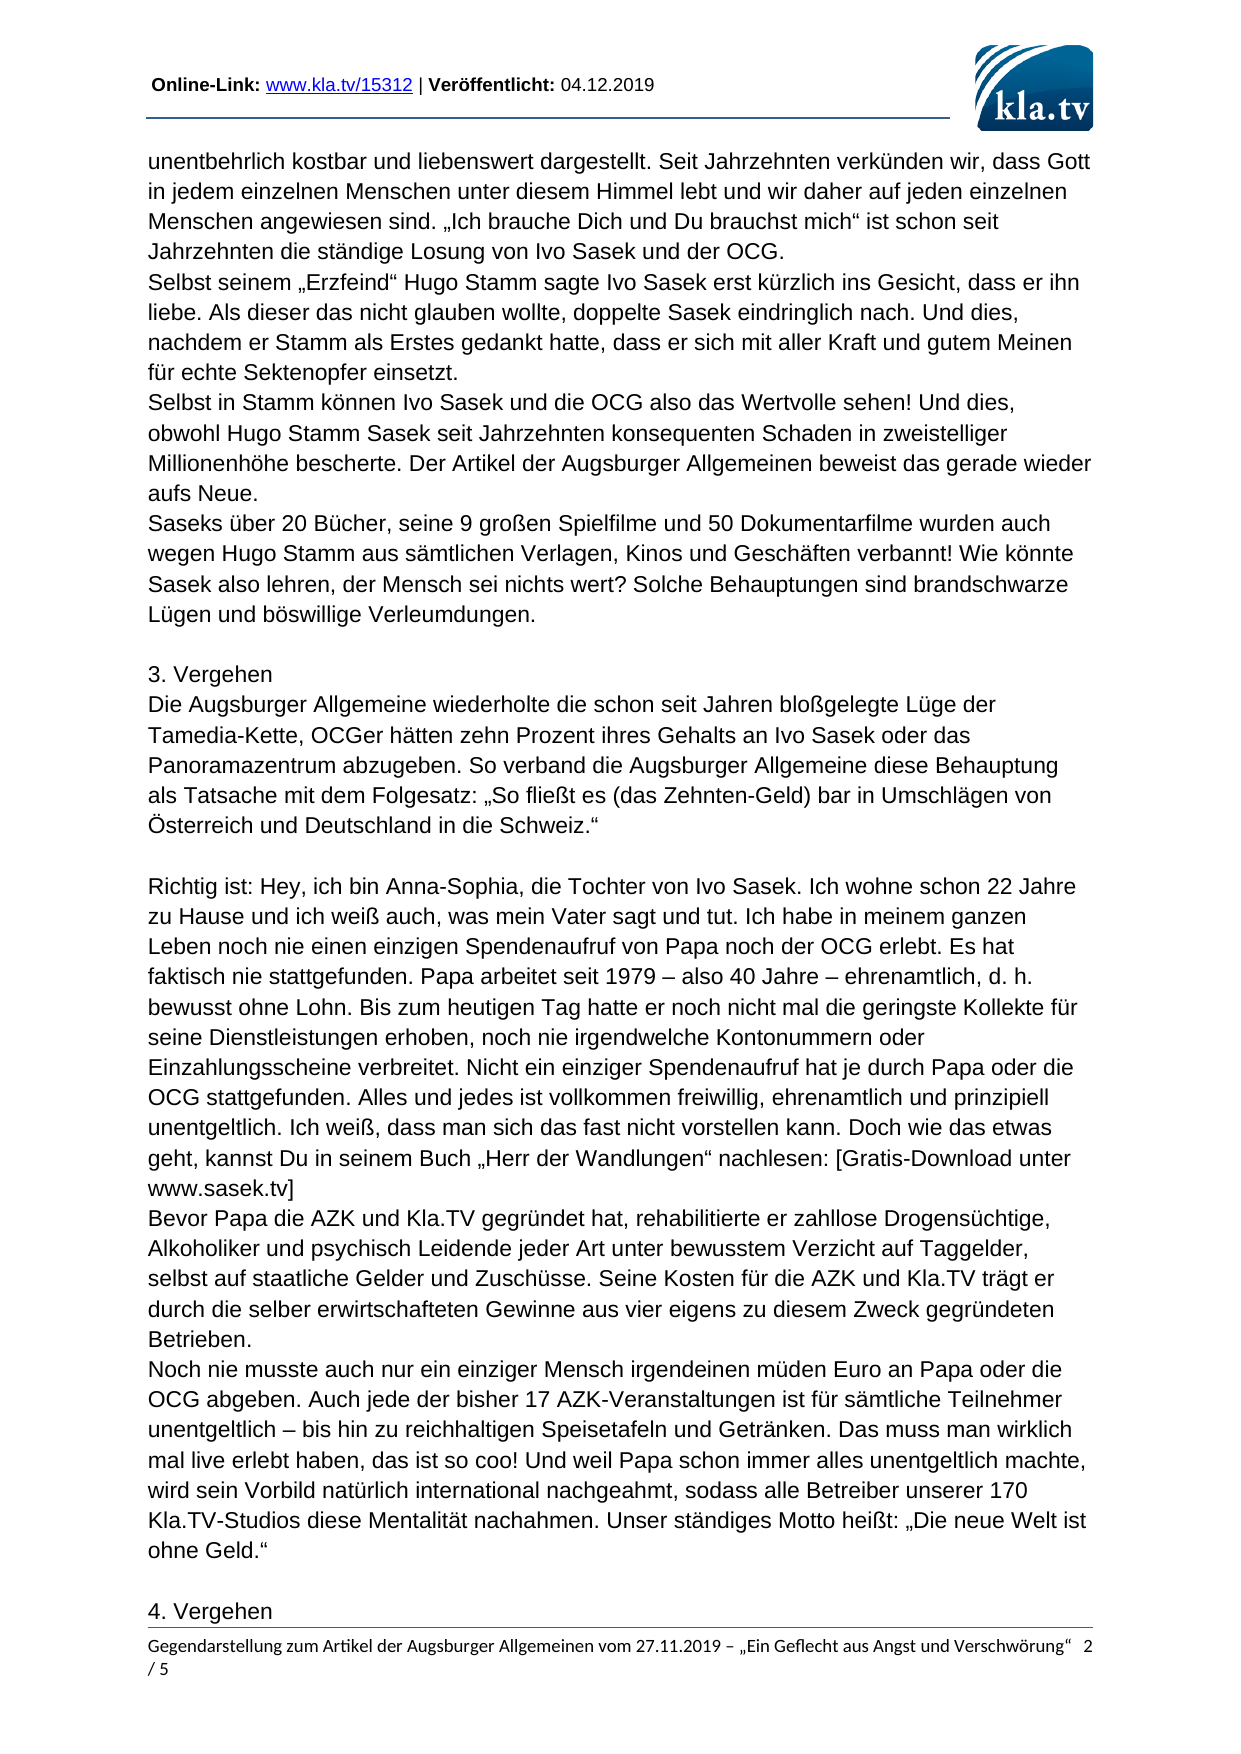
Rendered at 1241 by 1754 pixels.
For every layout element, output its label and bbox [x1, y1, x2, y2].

text [148, 148, 1093, 1624]
